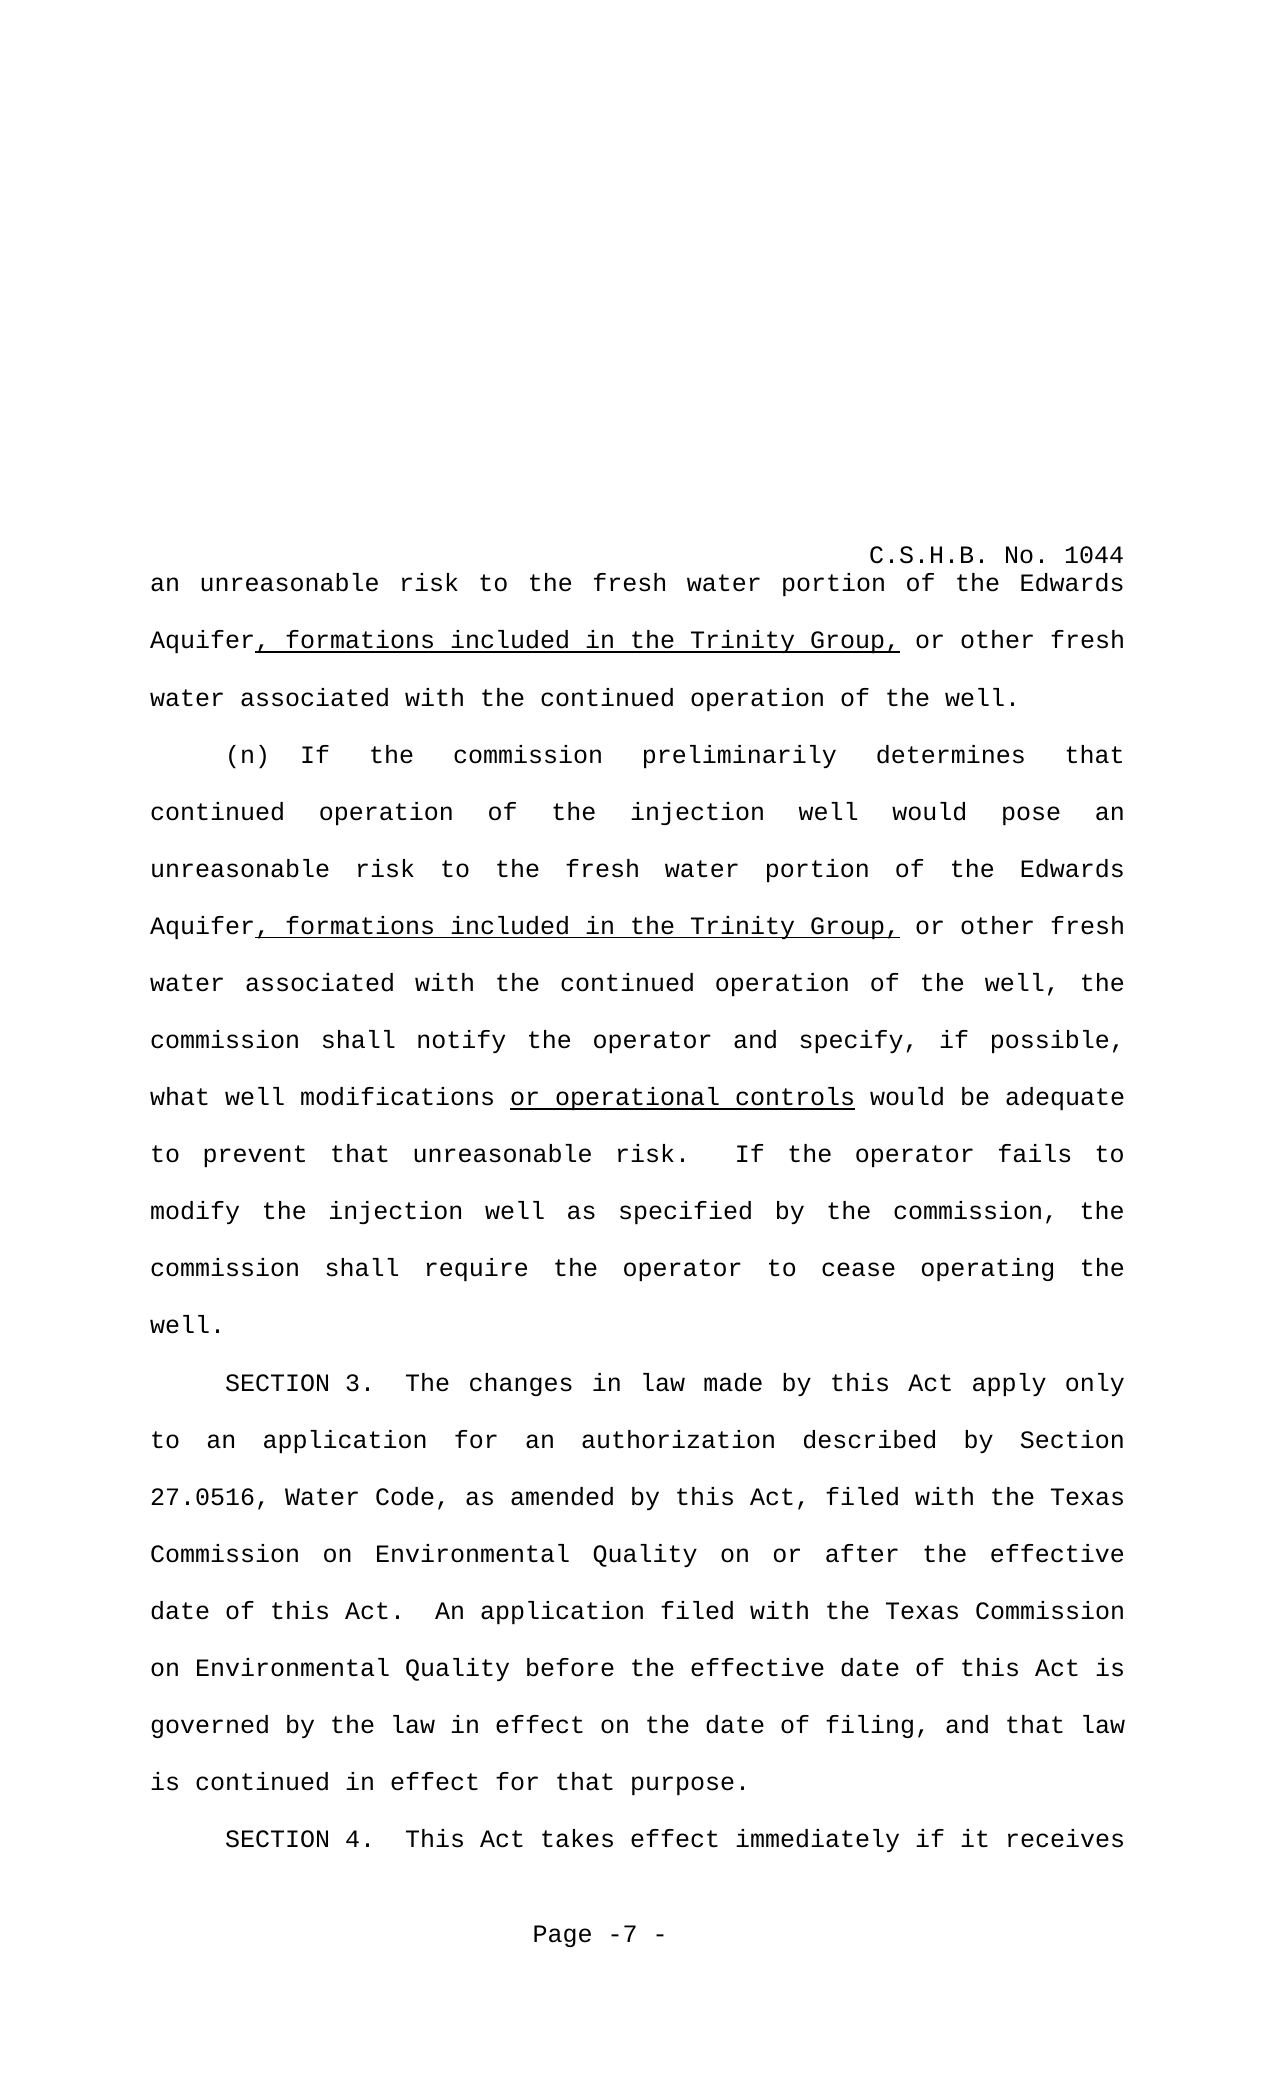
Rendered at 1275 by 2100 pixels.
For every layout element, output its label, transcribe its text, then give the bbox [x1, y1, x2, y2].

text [150, 1827, 1125, 1855]
text SECTION 3. The changes in law made by this Act apply only to an application for an authorization described by Section 27.0516, Water Code, as amended by this Act, filed with the Texas Commission on Environmental Quality on or after the effective date of this Act. An application filed with the Texas Commission on Environmental Quality before the effective date of this Act is governed by the law in effect on the date of filing, and that law is continued in effect for that purpose. [150, 1370, 1125, 1798]
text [150, 571, 1125, 713]
text (n) If the commission preliminarily determines that continued operation of the injection well would pose an unreasonable risk to the fresh water portion of the Edwards Aquifer, formations included in the Trinity Group, or other fresh water associated with the continued operation of the well, the commission shall notify the operator and specify, if possible, what well modifications or operational controls would be adequate to prevent that unreasonable risk. If the operator fails to modify the injection well as specified by the commission, the commission shall require the operator to cease operating the well. [150, 742, 1125, 1341]
